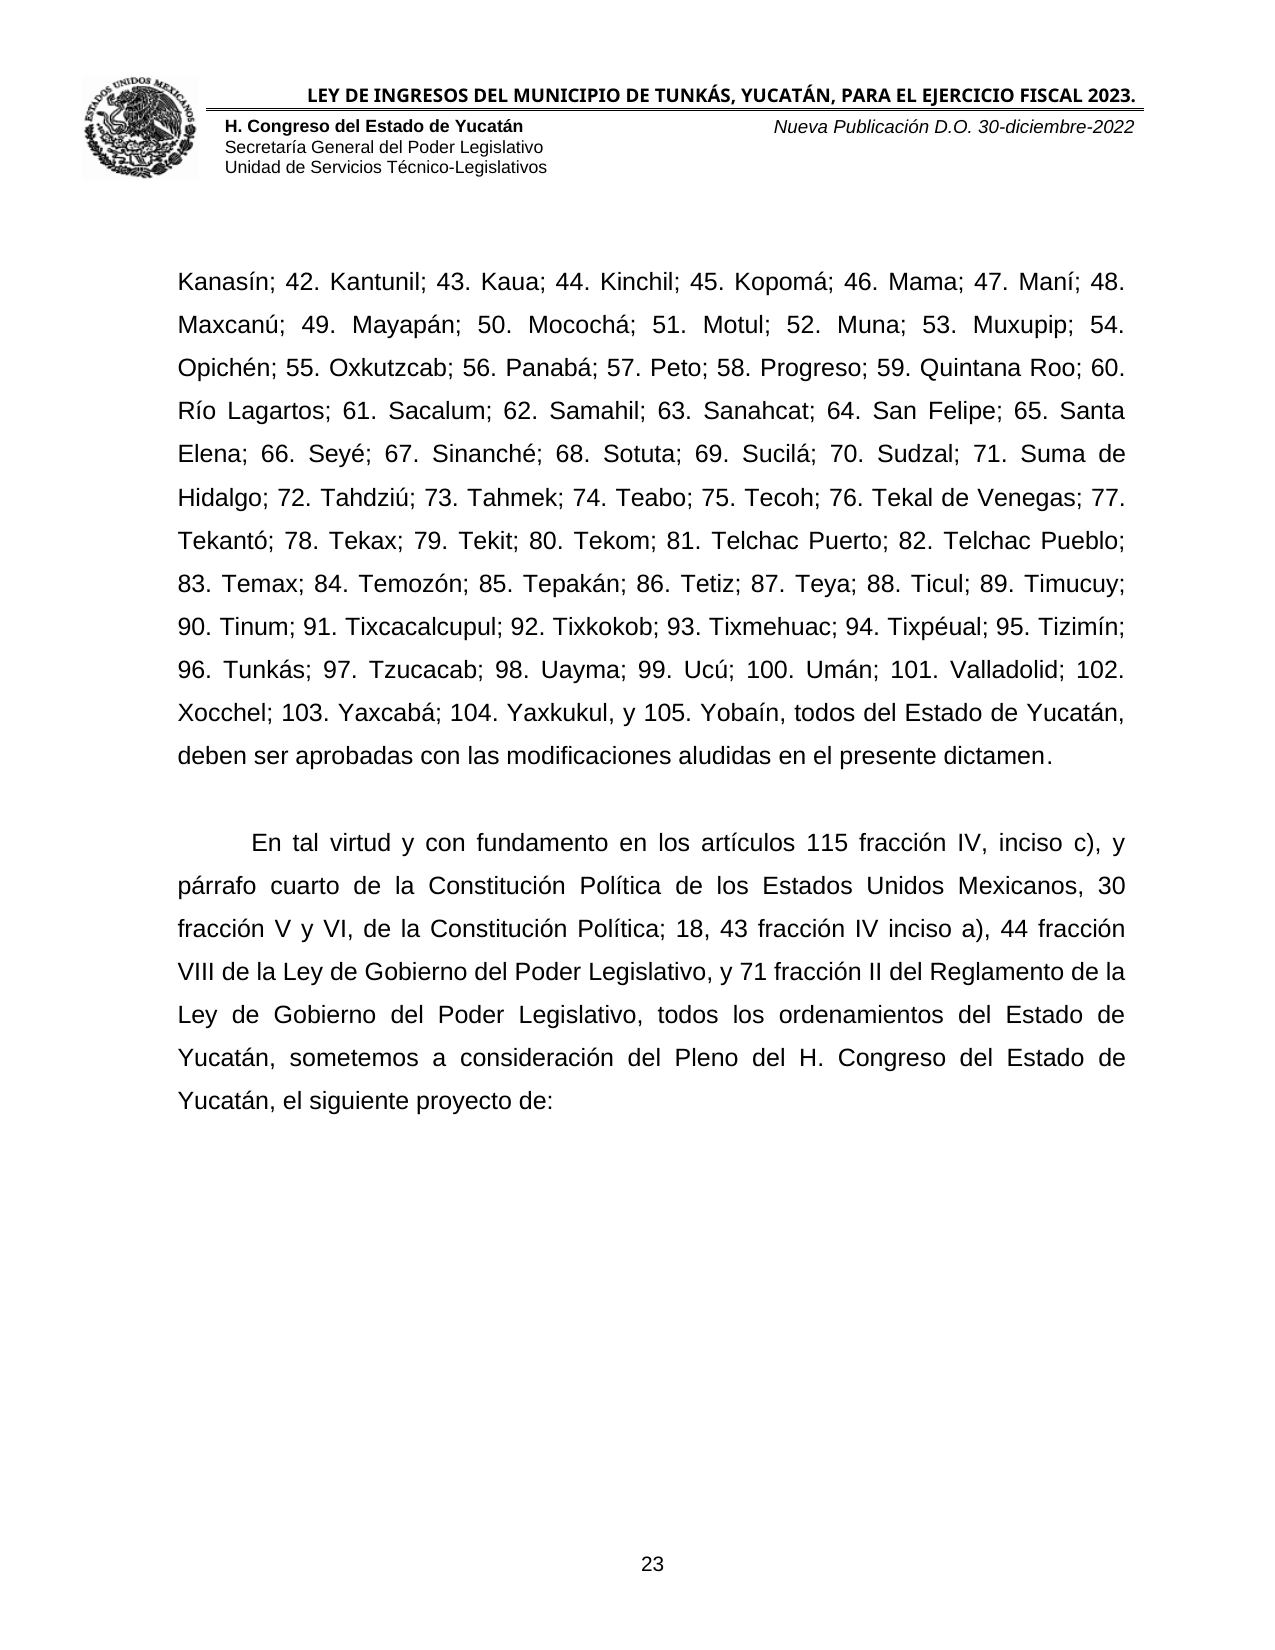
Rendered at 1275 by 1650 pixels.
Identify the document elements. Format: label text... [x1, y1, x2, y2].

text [177, 267, 1127, 770]
text En tal virtud y con fundamento en los artículos 115 fracción IV, inciso c), y párrafo cuarto de de los Estados Unidos Mexicanos, 30 fracción V y VI, de ; 18, 43 fracción IV inciso a), 44 fracción VIII de la Ley de Gobierno del Poder Legislativo, y 71 fracción II del Reglamento de la Ley de Gobierno del Poder Legislativo, todos los ordenamientos del Estado de Yucatán, sometemos a consideración del Pleno del H. Congreso del Estado de Yucatán, el siguiente proyecto de: [177, 828, 1127, 1115]
